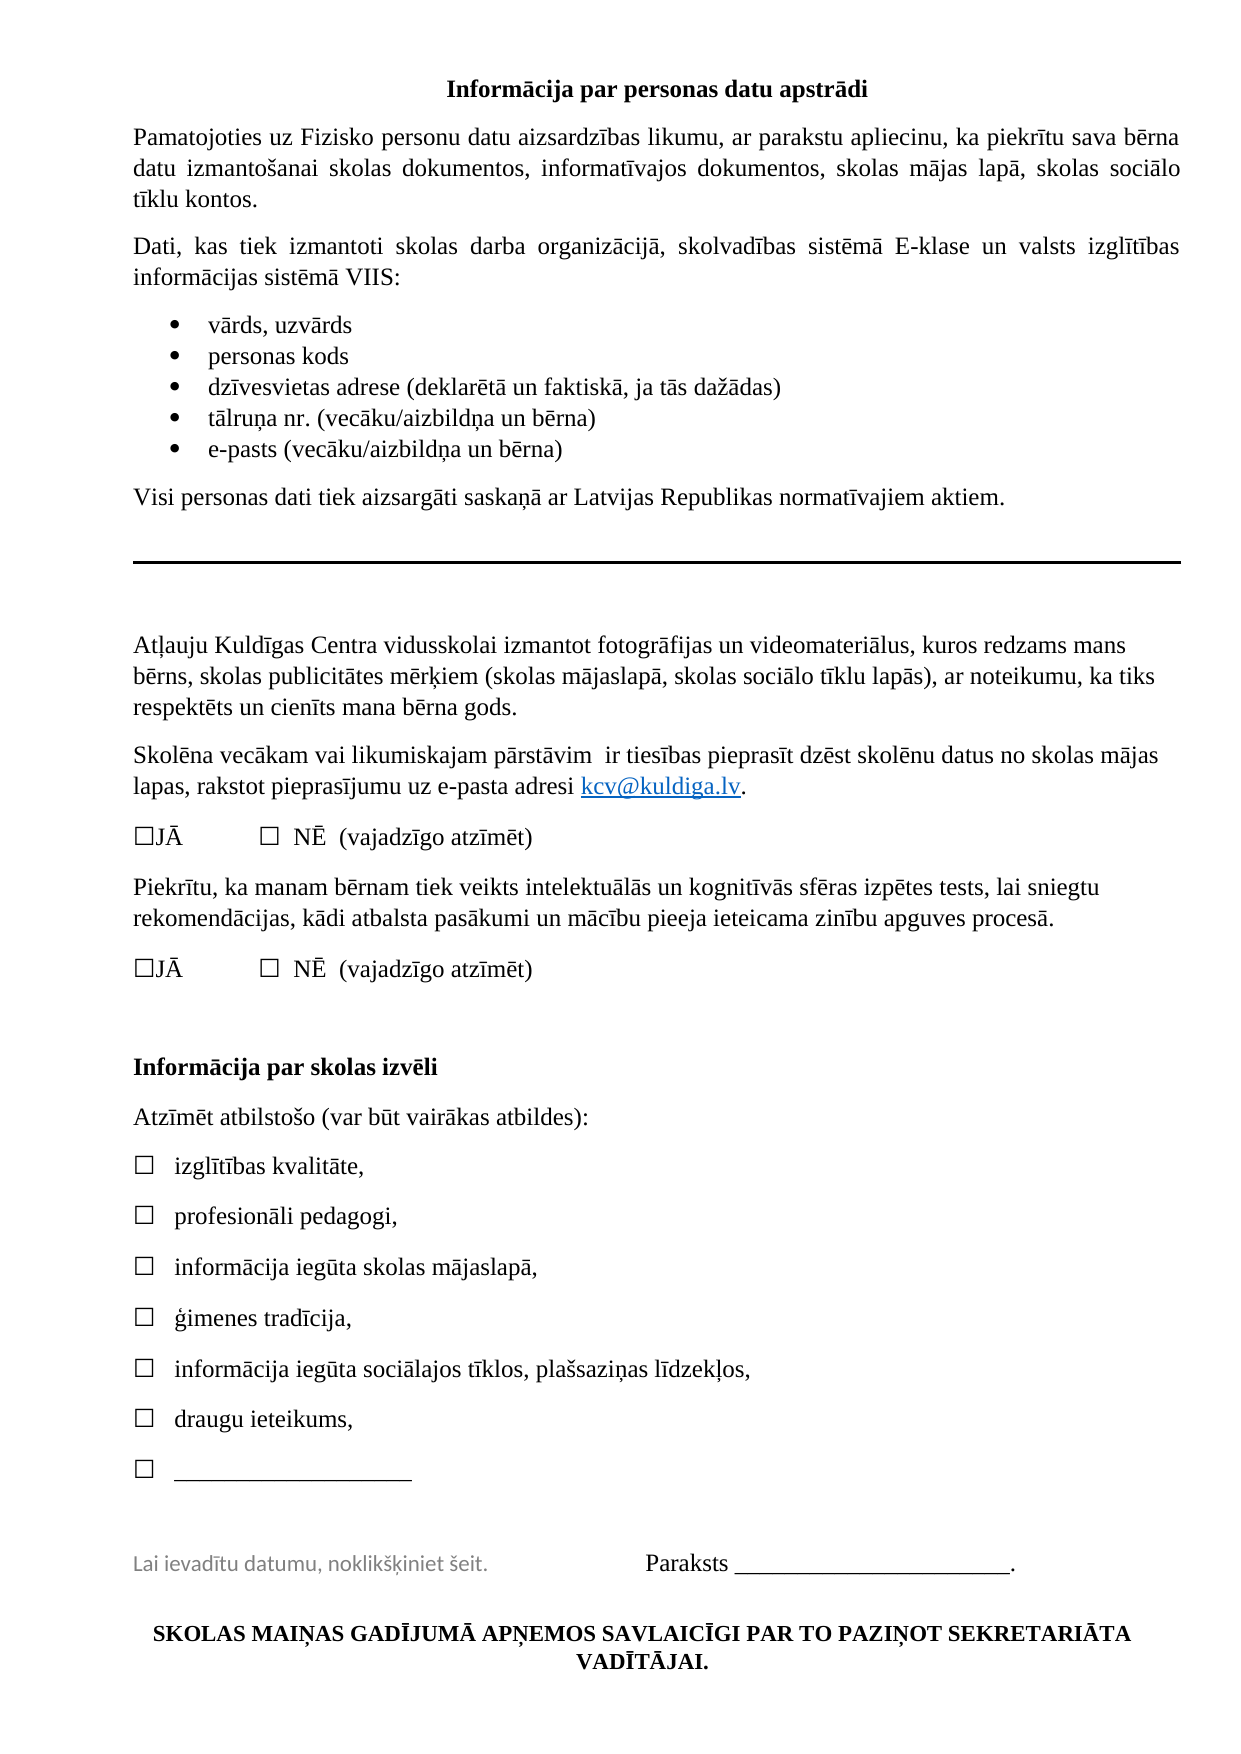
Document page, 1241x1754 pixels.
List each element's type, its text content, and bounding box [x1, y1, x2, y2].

text ģimenes tradīcija, [133, 1299, 1181, 1333]
text Skolēna vecākam vai likumiskajam pārstāvim ir tiesības pieprasīt dzēst skolēnu datus no skolas mājas lapas, rakstot pieprasījumu uz e-pasta adresi kcv@kuldiga.lv. [133, 740, 1181, 800]
text Informācija par personas datu apstrādi [133, 74, 1181, 103]
text SKOLAS MAIŅAS GADĪJUMĀ APŅEMOS SAVLAICĪGI PAR TO PAZIŅOT SEKRETARIĀTA VADĪTĀJAI. [103, 1620, 1181, 1675]
text Piekrītu, ka manam bērnam tiek veikts intelektuālās un kognitīvās sfēras izpētes tests, lai sniegtu rekomendācijas, kādi atbalsta pasākumi un mācību pieeja ieteicama zinību apguves procesā. [133, 872, 1181, 932]
text informācija iegūta sociālajos tīklos, plašsaziņas līdzekļos, [133, 1350, 1181, 1384]
text Paraksts ______________________. [133, 1548, 1181, 1577]
list tālruņa nr. (vecāku/aizbildņa un bērna) [170, 403, 1181, 432]
text Visi personas dati tiek aizsargāti saskaņā ar Latvijas Republikas normatīvajiem aktiem. [133, 482, 1181, 511]
text Atzīmēt atbilstošo (var būt vairākas atbildes): [133, 1102, 1181, 1131]
text JĀ NĒ (vajadzīgo atzīmēt) [133, 819, 1181, 853]
text profesionāli pedagogi, [133, 1198, 1181, 1232]
text ___________________ [133, 1452, 1181, 1486]
text informācija iegūta skolas mājaslapā, [133, 1249, 1181, 1283]
text draugu ieteikums, [133, 1401, 1181, 1435]
list personas kods [170, 341, 1181, 370]
text Dati, kas tiek izmantoti skolas darba organizācijā, skolvadības sistēmā E-klase un valsts izglītības informācijas sistēmā VIIS: [133, 231, 1181, 291]
list dzīvesvietas adrese (deklarētā un faktiskā, ja tās dažādas) [170, 372, 1181, 401]
text Informācija par skolas izvēli [133, 1052, 1181, 1081]
list e-pasts (vecāku/aizbildņa un bērna) [170, 434, 1181, 463]
text Atļauju Kuldīgas Centra vidusskolai izmantot fotogrāfijas un videomateriālus, kuros redzams mans bērns, skolas publicitātes mērķiem (skolas mājaslapā, skolas sociālo tīklu lapās), ar noteikumu, ka tiks respektēts un cienīts mana bērna gods. [133, 630, 1181, 721]
text JĀ NĒ (vajadzīgo atzīmēt) [133, 951, 1181, 985]
text izglītības kvalitāte, [133, 1147, 1181, 1181]
text Pamatojoties uz Fizisko personu datu aizsardzības likumu, ar parakstu apliecinu, ka piekrītu sava bērna datu izmantošanai skolas dokumentos, informatīvajos dokumentos, skolas mājas lapā, skolas sociālo tīklu kontos. [133, 122, 1181, 212]
list vārds, uzvārds [170, 310, 1181, 339]
